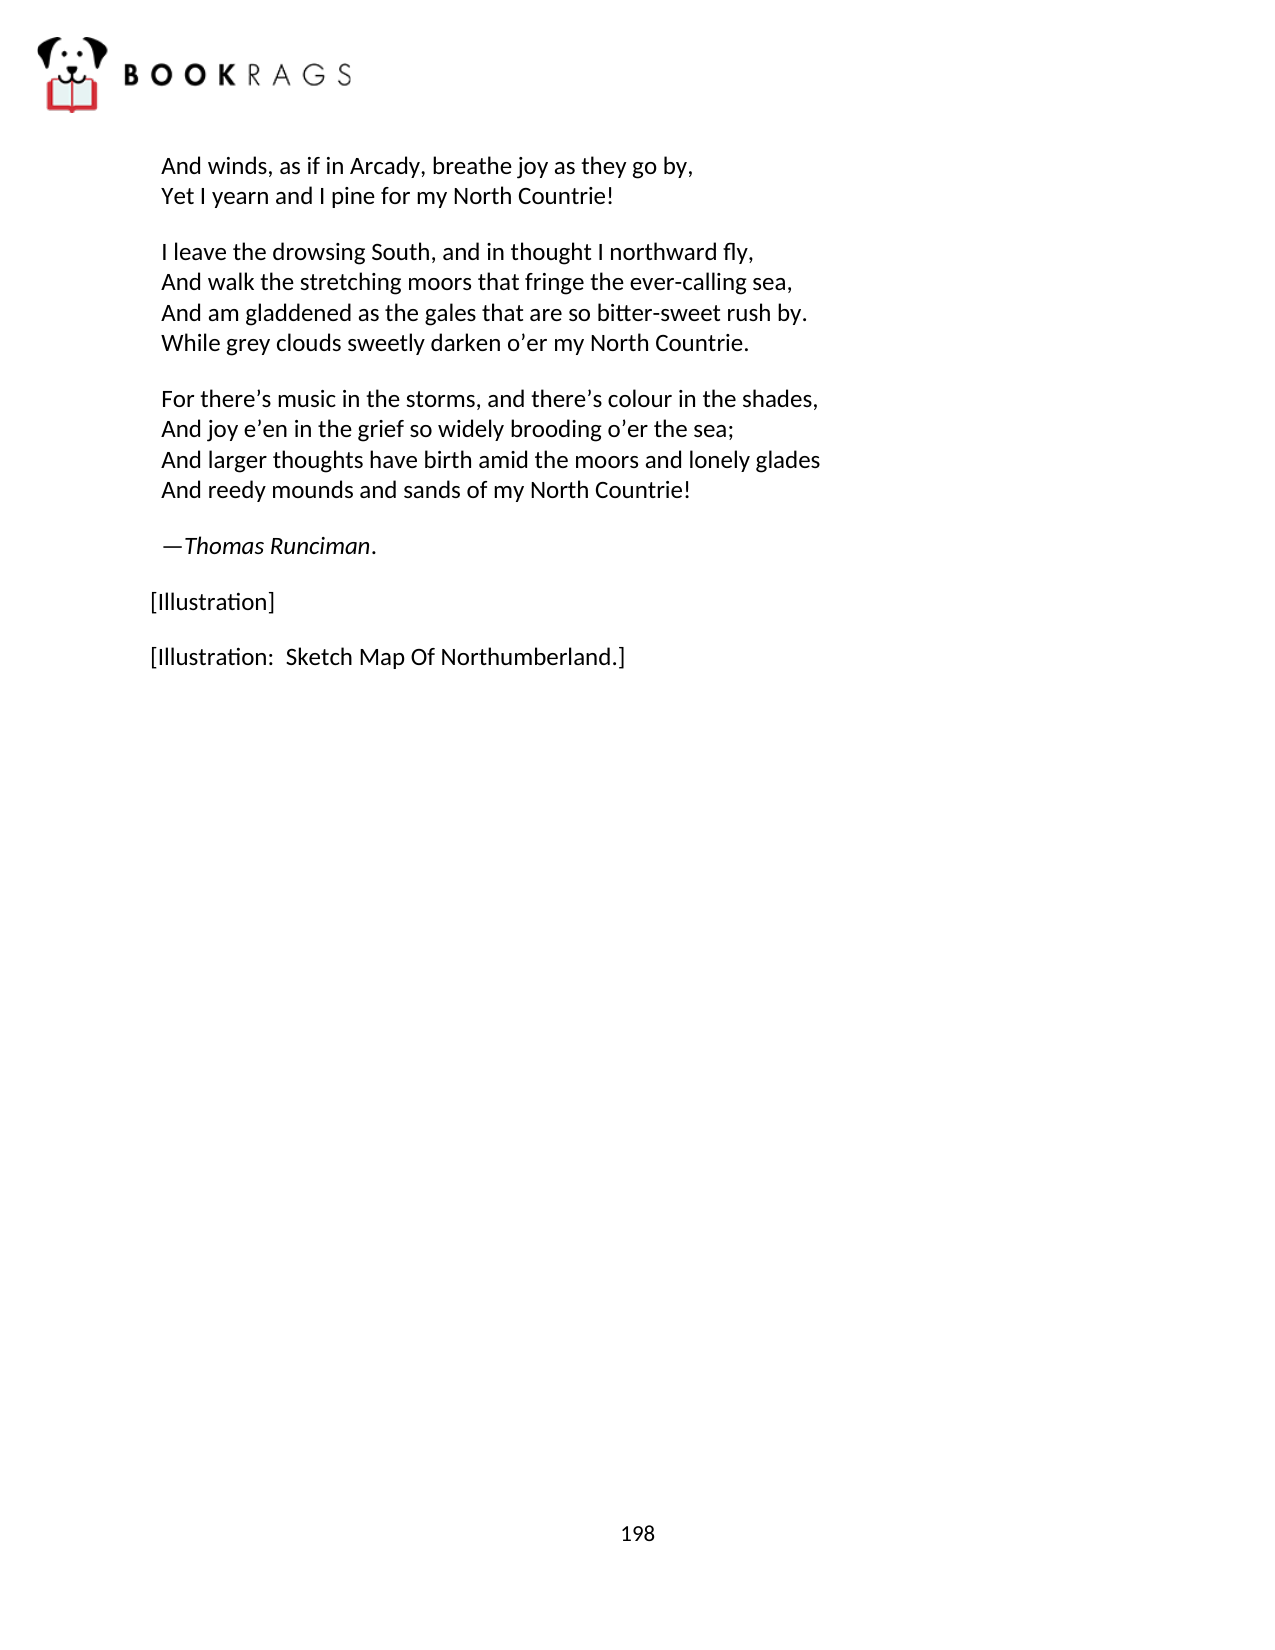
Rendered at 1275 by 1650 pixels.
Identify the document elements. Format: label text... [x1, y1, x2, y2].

text For there’s music in the storms, and there’s colour in the shades, And joy e’en in the grief so widely brooding o’er the sea; And larger thoughts have birth amid the moors and lonely glades And reedy mounds and sands of my North Countrie! [150, 383, 1125, 505]
text —­Thomas Runciman. [150, 530, 1125, 561]
picture [37, 37, 351, 113]
text I leave the drowsing South, and in thought I northward fly, And walk the stretching moors that fringe the ever-calling sea, And am gladdened as the gales that are so bitter-sweet rush by. While grey clouds sweetly darken o’er my North Countrie. [150, 236, 1125, 358]
text [Illustration: Sketch Map Of Northumberland.] [150, 641, 1125, 672]
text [150, 150, 1125, 211]
text [Illustration] [150, 586, 1125, 616]
